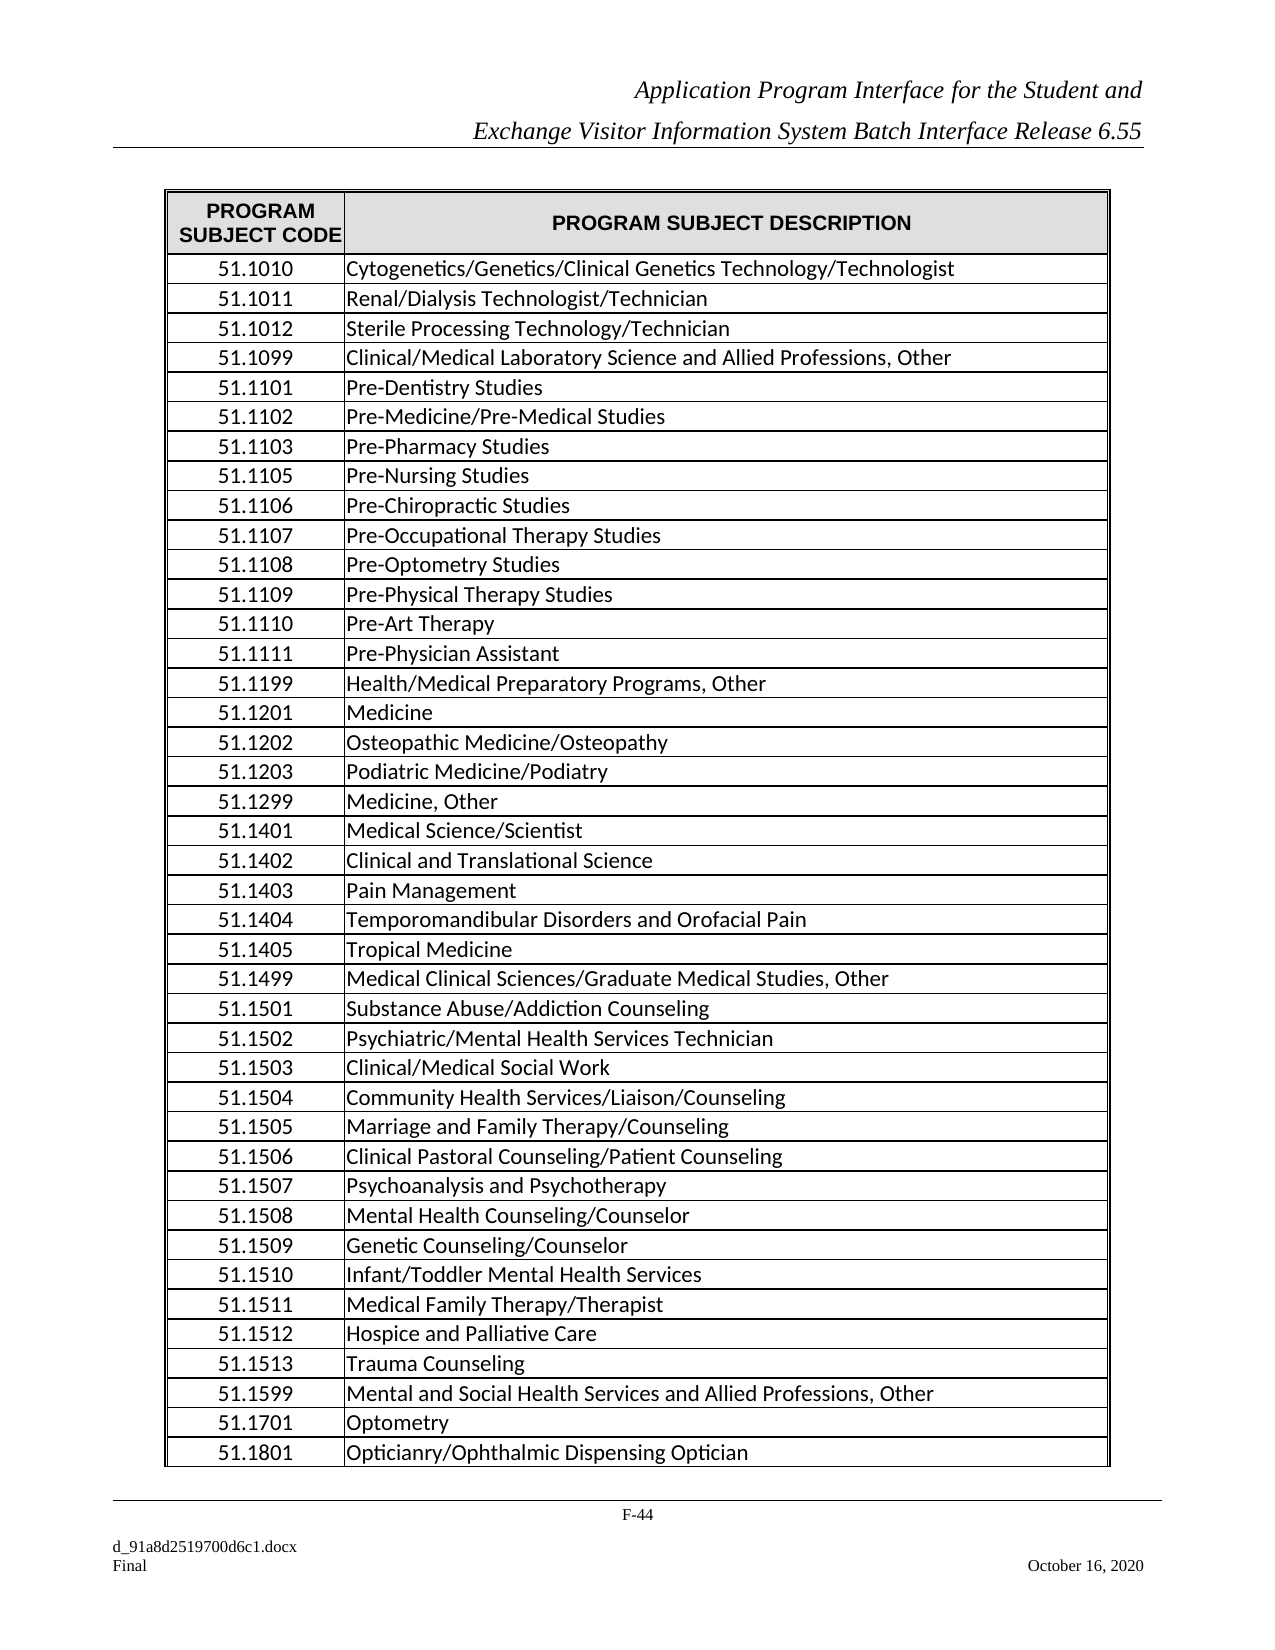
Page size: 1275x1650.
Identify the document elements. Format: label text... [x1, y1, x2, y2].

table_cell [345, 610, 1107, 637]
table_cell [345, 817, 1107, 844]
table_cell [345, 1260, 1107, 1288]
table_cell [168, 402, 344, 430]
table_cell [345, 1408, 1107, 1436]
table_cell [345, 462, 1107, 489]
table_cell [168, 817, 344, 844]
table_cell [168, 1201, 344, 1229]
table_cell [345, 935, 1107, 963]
table_header PROGRAM SUBJECT CODE [168, 193, 344, 253]
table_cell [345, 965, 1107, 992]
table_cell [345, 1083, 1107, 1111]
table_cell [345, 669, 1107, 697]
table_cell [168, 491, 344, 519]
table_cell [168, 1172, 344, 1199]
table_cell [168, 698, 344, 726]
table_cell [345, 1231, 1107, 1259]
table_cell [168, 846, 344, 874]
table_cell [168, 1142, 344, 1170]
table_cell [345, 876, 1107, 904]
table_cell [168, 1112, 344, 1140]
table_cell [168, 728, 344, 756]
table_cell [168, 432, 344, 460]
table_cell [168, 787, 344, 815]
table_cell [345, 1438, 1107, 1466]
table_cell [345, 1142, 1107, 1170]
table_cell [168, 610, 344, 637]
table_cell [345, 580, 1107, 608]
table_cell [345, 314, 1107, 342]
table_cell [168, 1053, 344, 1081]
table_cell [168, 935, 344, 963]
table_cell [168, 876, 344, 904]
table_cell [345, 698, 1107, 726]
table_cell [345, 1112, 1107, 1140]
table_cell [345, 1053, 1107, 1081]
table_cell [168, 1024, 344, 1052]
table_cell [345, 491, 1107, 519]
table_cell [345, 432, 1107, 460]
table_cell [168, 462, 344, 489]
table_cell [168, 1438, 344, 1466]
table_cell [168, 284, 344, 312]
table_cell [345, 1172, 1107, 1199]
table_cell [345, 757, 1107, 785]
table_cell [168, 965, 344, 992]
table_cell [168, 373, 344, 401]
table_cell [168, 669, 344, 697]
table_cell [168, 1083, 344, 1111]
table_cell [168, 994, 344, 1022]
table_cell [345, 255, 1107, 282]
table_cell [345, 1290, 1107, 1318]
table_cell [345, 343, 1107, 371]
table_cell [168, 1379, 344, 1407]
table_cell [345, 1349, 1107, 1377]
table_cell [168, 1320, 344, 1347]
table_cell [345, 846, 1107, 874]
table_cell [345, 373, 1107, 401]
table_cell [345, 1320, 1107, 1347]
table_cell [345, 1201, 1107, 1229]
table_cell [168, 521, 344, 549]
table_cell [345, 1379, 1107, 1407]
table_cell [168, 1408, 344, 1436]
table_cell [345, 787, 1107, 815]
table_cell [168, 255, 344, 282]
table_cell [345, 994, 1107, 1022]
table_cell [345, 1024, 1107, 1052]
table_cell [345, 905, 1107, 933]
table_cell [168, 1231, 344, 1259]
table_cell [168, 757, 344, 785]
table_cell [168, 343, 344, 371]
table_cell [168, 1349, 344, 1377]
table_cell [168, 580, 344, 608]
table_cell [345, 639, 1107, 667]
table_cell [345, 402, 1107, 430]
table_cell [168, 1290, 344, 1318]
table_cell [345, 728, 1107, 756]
table_header PROGRAM SUBJECT DESCRIPTION [345, 193, 1107, 253]
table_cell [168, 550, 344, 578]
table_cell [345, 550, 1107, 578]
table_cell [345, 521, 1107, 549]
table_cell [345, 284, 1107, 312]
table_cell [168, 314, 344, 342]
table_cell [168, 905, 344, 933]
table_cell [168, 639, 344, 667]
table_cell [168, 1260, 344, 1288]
